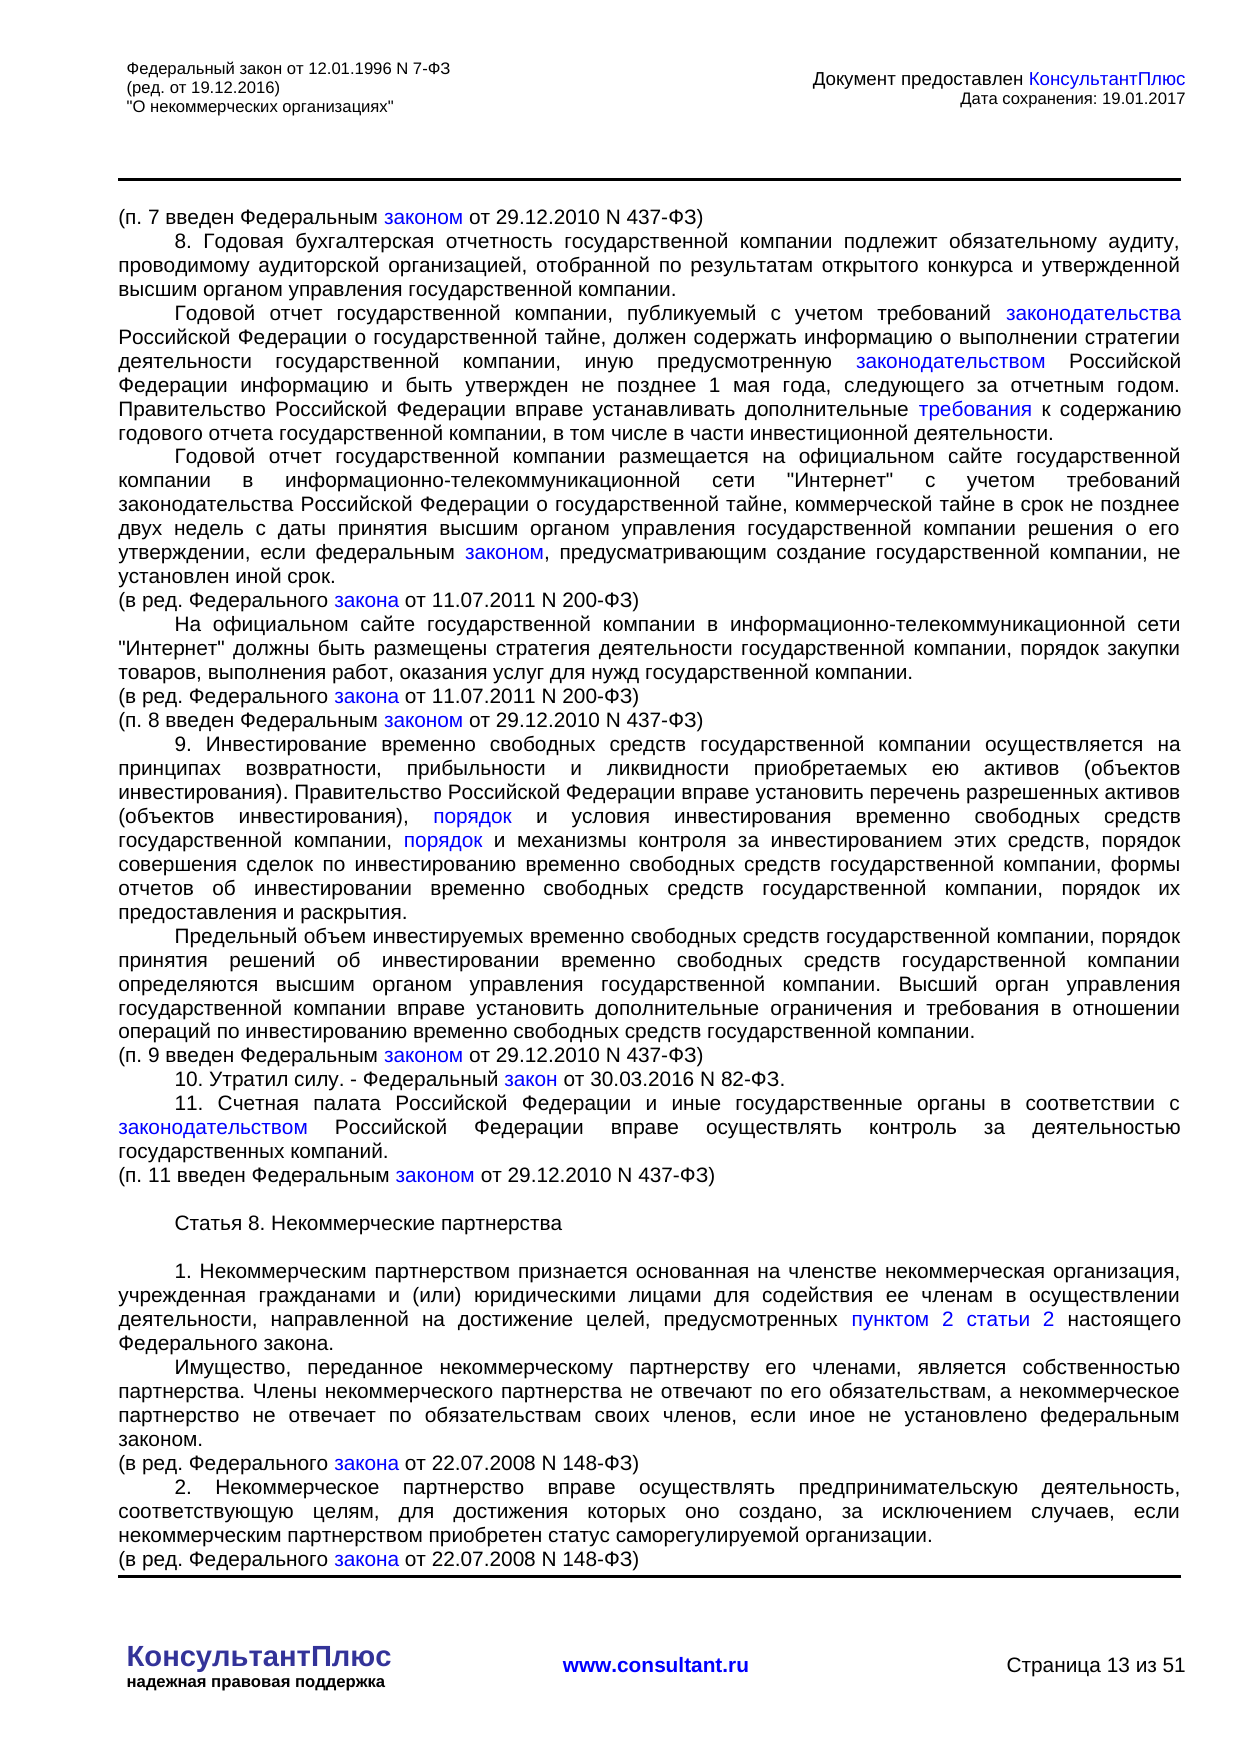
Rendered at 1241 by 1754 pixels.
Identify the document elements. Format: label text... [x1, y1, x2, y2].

text (в ред. Федерального закона от 22.07.2008 N 148-ФЗ) [118, 1451, 1181, 1474]
text (п. 11 введен Федеральным законом от 29.12.2010 N 437-ФЗ) [118, 1163, 1181, 1187]
text (в ред. Федерального закона от 11.07.2011 N 200-ФЗ) [118, 588, 1181, 612]
text Имущество, переданное некоммерческому партнерству его членами, является собственностью партнерства. Члены некоммерческого партнерства не отвечают по его обязательствам, а некоммерческое партнерство не отвечает по обязательствам своих членов, если иное не установлено федеральным законом. [118, 1355, 1181, 1451]
text (в ред. Федерального закона от 22.07.2008 N 148-ФЗ) [118, 1546, 1181, 1570]
text Предельный объем инвестируемых временно свободных средств государственной компании, порядок принятия решений об инвестировании временно свободных средств государственной компании определяются высшим органом управления государственной компании. Высший орган управления государственной компании вправе установить дополнительные ограничения и требования в отношении операций по инвестированию временно свободных средств государственной компании. [118, 923, 1181, 1043]
text 11. Счетная палата Российской Федерации и иные государственные органы в соответствии с законодательством Российской Федерации вправе осуществлять контроль за деятельностью государственных компаний. [118, 1091, 1181, 1163]
text 10. Утратил силу. - Федеральный закон от 30.03.2016 N 82-ФЗ. [118, 1067, 1181, 1091]
text На официальном сайте государственной компании в информационно-телекоммуникационной сети "Интернет" должны быть размещены стратегия деятельности государственной компании, порядок закупки товаров, выполнения работ, оказания услуг для нужд государственной компании. [118, 612, 1181, 684]
text 9. Инвестирование временно свободных средств государственной компании осуществляется на принципах возвратности, прибыльности и ликвидности приобретаемых ею активов (объектов инвестирования). Правительство Российской Федерации вправе установить перечень разрешенных активов (объектов инвестирования), порядок и условия инвестирования временно свободных средств государственной компании, порядок и механизмы контроля за инвестированием этих средств, порядок совершения сделок по инвестированию временно свободных средств государственной компании, формы отчетов об инвестировании временно свободных средств государственной компании, порядок их предоставления и раскрытия. [118, 732, 1181, 923]
text (п. 8 введен Федеральным законом от 29.12.2010 N 437-ФЗ) [118, 708, 1181, 732]
text (в ред. Федерального закона от 11.07.2011 N 200-ФЗ) [118, 684, 1181, 708]
text Статья 8. Некоммерческие партнерства [118, 1211, 1181, 1235]
text (п. 7 введен Федеральным законом от 29.12.2010 N 437-ФЗ) [118, 205, 1181, 229]
text 8. Годовая бухгалтерская отчетность государственной компании подлежит обязательному аудиту, проводимому аудиторской организацией, отобранной по результатам открытого конкурса и утвержденной высшим органом управления государственной компании. [118, 229, 1181, 301]
text Годовой отчет государственной компании размещается на официальном сайте государственной компании в информационно-телекоммуникационной сети "Интернет" с учетом требований законодательства Российской Федерации о государственной тайне, коммерческой тайне в срок не позднее двух недель с даты принятия высшим органом управления государственной компании решения о его утверждении, если федеральным законом, предусматривающим создание государственной компании, не установлен иной срок. [118, 444, 1181, 588]
text (п. 9 введен Федеральным законом от 29.12.2010 N 437-ФЗ) [118, 1043, 1181, 1067]
text 1. Некоммерческим партнерством признается основанная на членстве некоммерческая организация, учрежденная гражданами и (или) юридическими лицами для содействия ее членам в осуществлении деятельности, направленной на достижение целей, предусмотренных пунктом 2 статьи 2 настоящего Федерального закона. [118, 1259, 1181, 1355]
text 2. Некоммерческое партнерство вправе осуществлять предпринимательскую деятельность, соответствующую целям, для достижения которых оно создано, за исключением случаев, если некоммерческим партнерством приобретен статус саморегулируемой организации. [118, 1474, 1181, 1546]
text Годовой отчет государственной компании, публикуемый с учетом требований законодательства Российской Федерации о государственной тайне, должен содержать информацию о выполнении стратегии деятельности государственной компании, иную предусмотренную законодательством Российской Федерации информацию и быть утвержден не позднее 1 мая года, следующего за отчетным годом. Правительство Российской Федерации вправе устанавливать дополнительные требования к содержанию годового отчета государственной компании, в том числе в части инвестиционной деятельности. [118, 301, 1181, 444]
